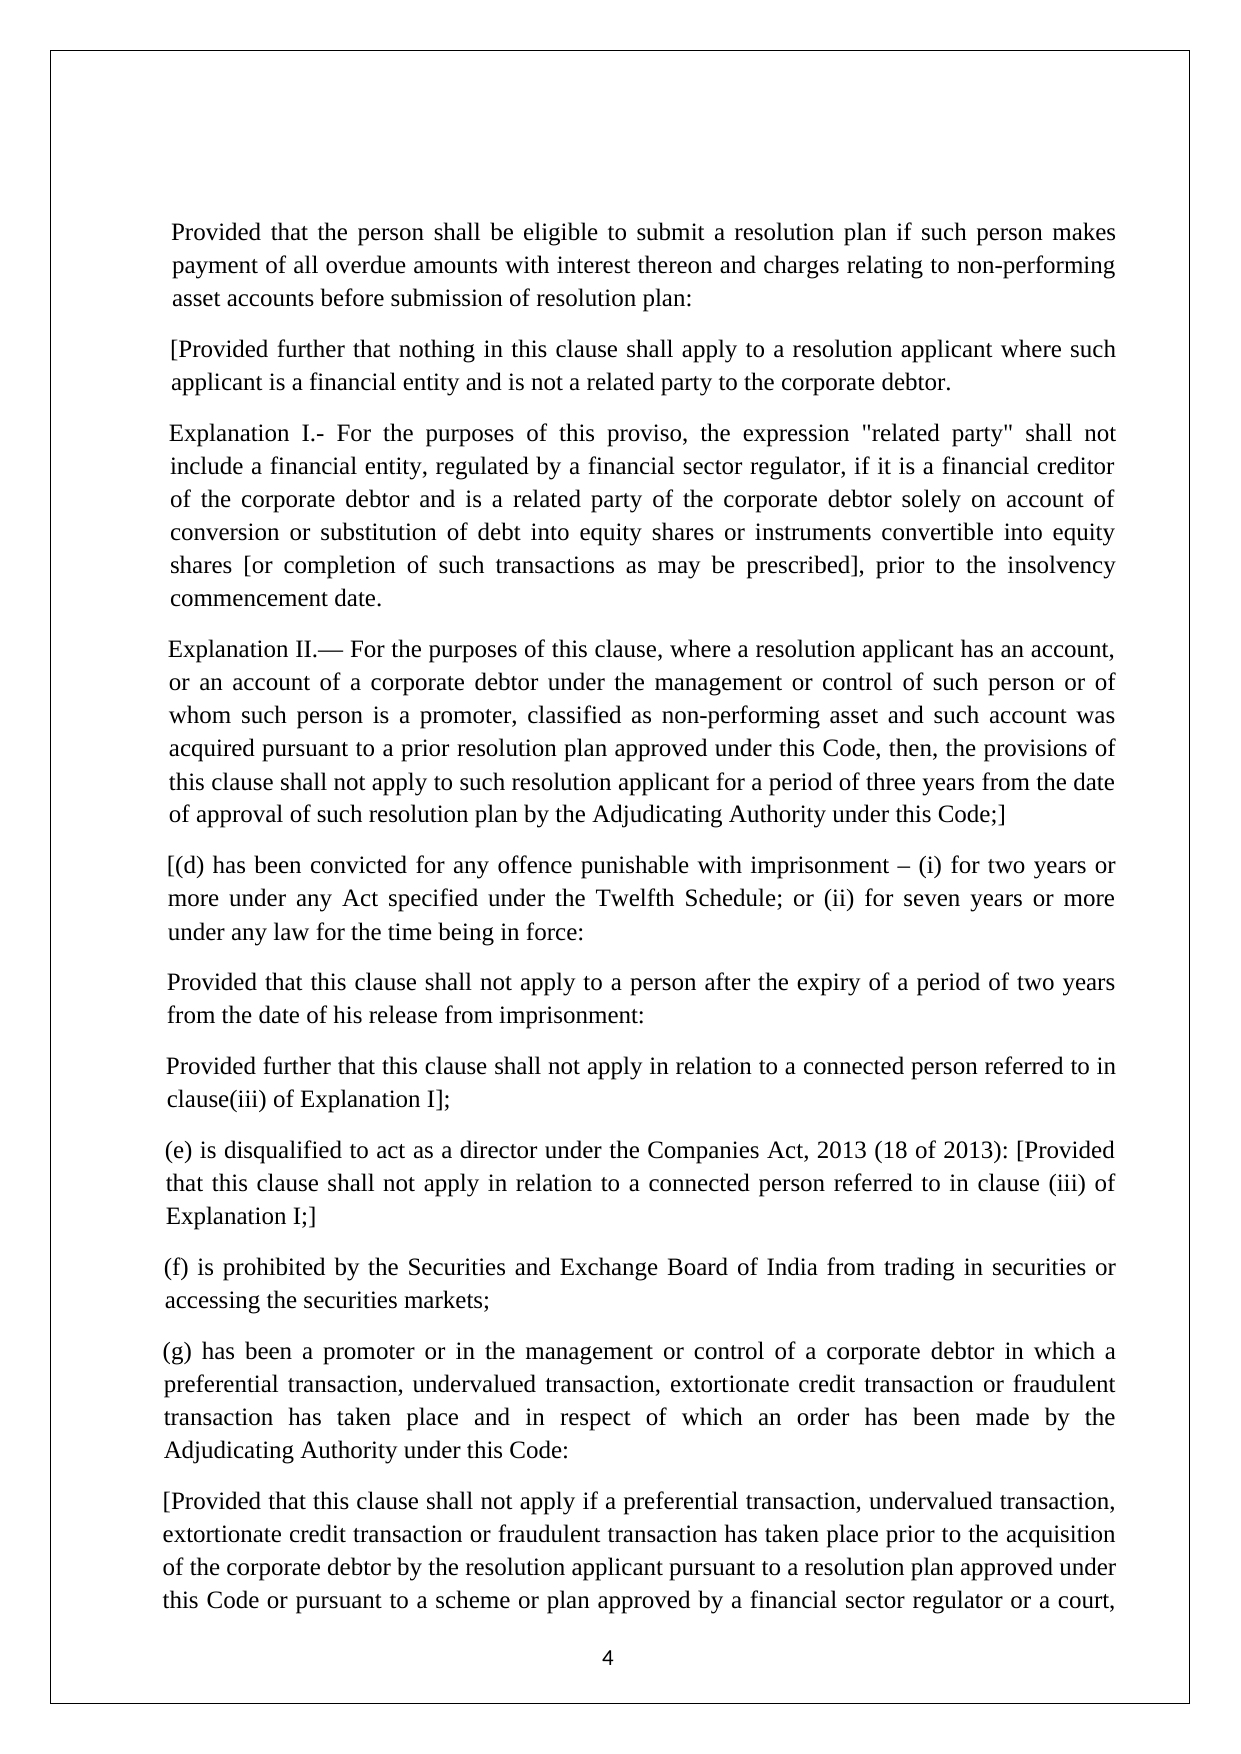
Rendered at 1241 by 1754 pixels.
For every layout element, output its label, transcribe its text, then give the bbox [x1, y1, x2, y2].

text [162, 1486, 1117, 1614]
text [(d) has been convicted for any offence punishable with imprisonment – (i) for two years or more under any Act specified under the Twelfth Schedule; or (ii) for seven years or more under any law for the time being in force: [167, 851, 1117, 945]
text Explanation I.- For the purposes of this proviso, the expression "related party" shall not include a financial entity, regulated by a financial sector regulator, if it is a financial creditor of the corporate debtor and is a related party of the corporate debtor solely on account of conversion or substitution of debt into equity shares or instruments convertible into equity shares [or completion of such transactions as may be prescribed], prior to the insolvency commencement date. [169, 418, 1117, 612]
text Provided further that this clause shall not apply in relation to a connected person referred to in clause(iii) of Explanation I]; [166, 1051, 1117, 1113]
text Provided that this clause shall not apply to a person after the expiry of a period of two years from the date of his release from imprisonment: [167, 967, 1117, 1029]
text (f) is prohibited by the Securities and Exchange Board of India from trading in securities or accessing the securities markets; [163, 1252, 1117, 1314]
text (e) is disqualified to act as a director under the Companies Act, 2013 (18 of 2013): [Provided that this clause shall not apply in relation to a connected person referred to in clause (iii) of Explanation I;] [164, 1135, 1117, 1230]
text Explanation II.— For the purposes of this clause, where a resolution applicant has an account, or an account of a corporate debtor under the management or control of such person or of whom such person is a promoter, classified as non-performing asset and such account was acquired pursuant to a prior resolution plan approved under this Code, then, the provisions of this clause shall not apply to such resolution applicant for a period of three years from the date of approval of such resolution plan by the Adjudicating Authority under this Code;] [168, 634, 1117, 828]
text [Provided further that nothing in this clause shall apply to a resolution applicant where such applicant is a financial entity and is not a related party to the corporate debtor. [170, 334, 1117, 396]
text (g) has been a promoter or in the management or control of a corporate debtor in which a preferential transaction, undervalued transaction, extortionate credit transaction or fraudulent transaction has taken place and in respect of which an order has been made by the Adjudicating Authority under this Code: [162, 1336, 1117, 1464]
text Provided that the person shall be eligible to submit a resolution plan if such person makes payment of all overdue amounts with interest thereon and charges relating to non-performing asset accounts before submission of resolution plan: [171, 217, 1117, 312]
